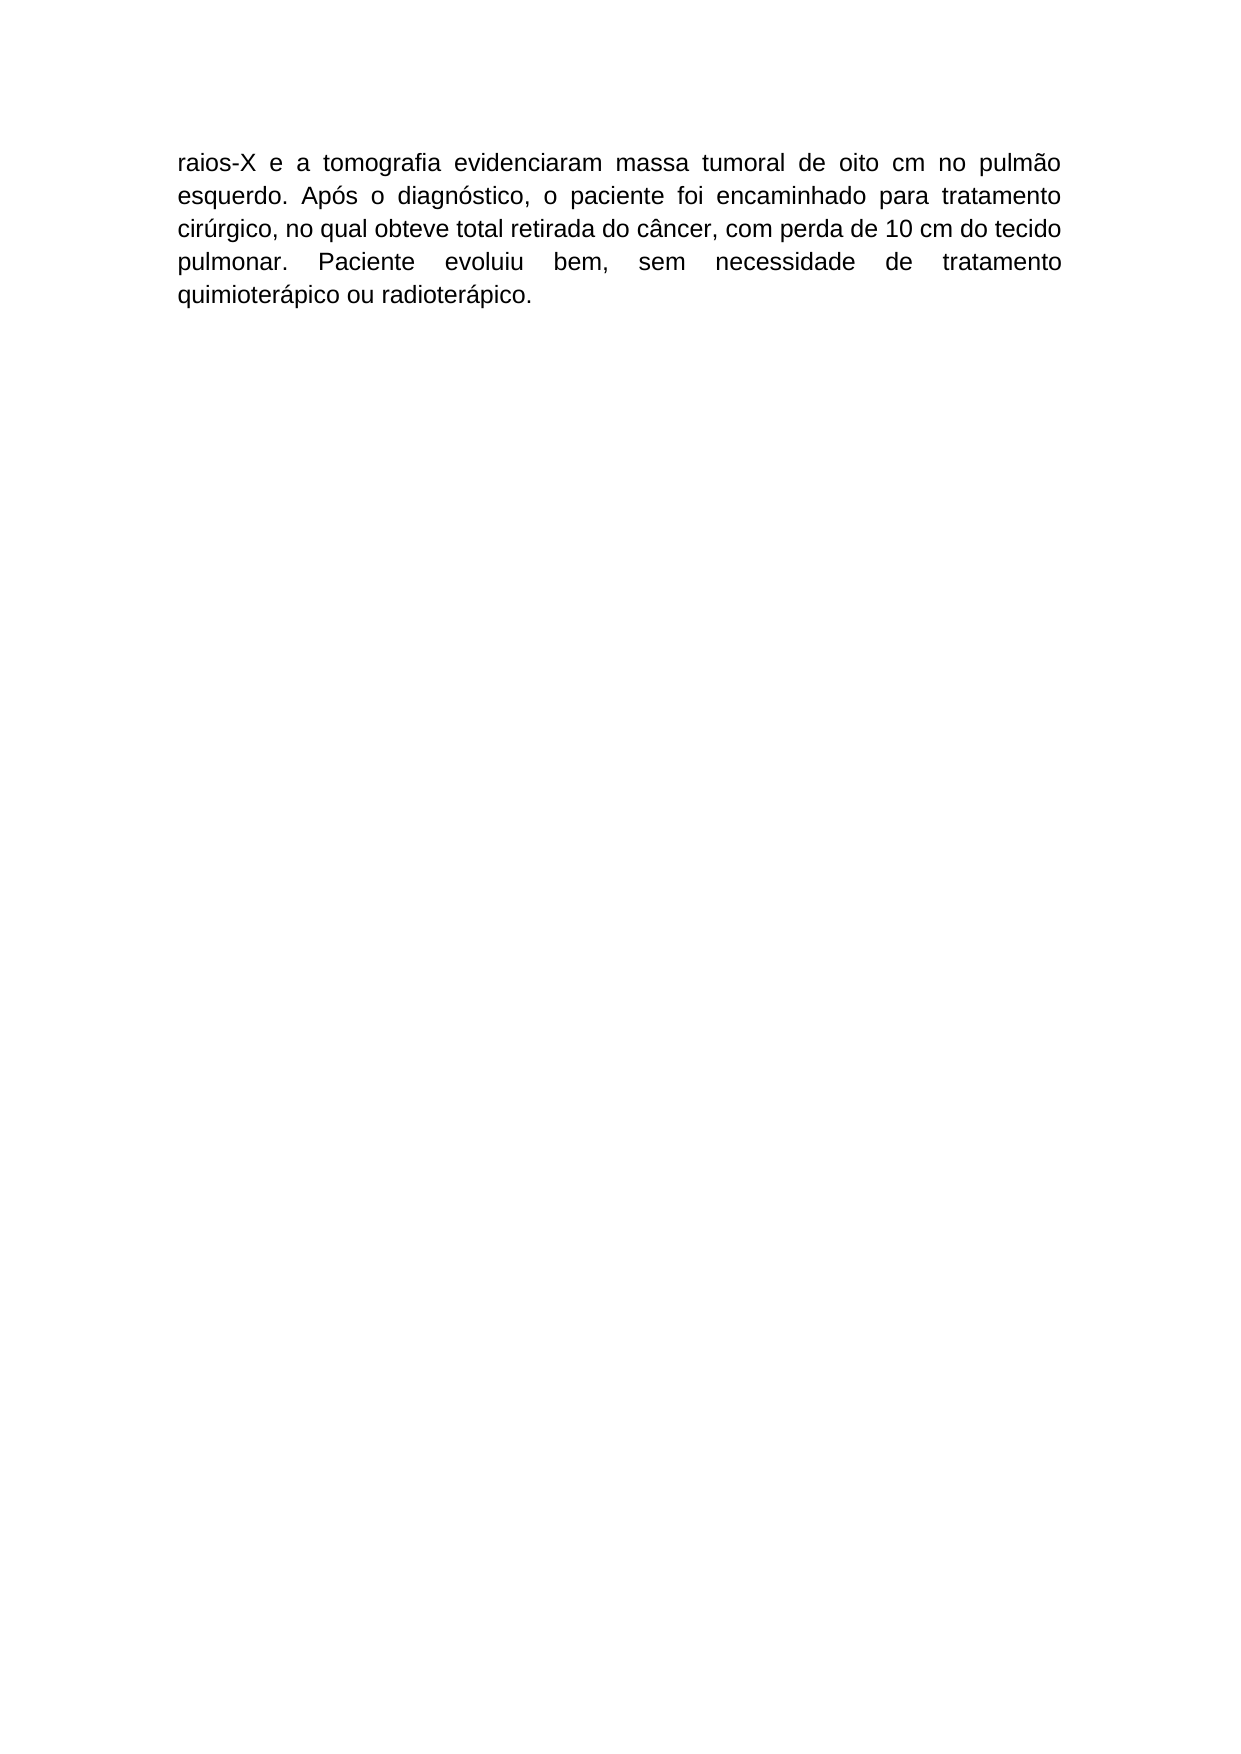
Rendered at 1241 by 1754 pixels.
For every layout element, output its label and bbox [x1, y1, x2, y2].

text [177, 148, 1063, 308]
